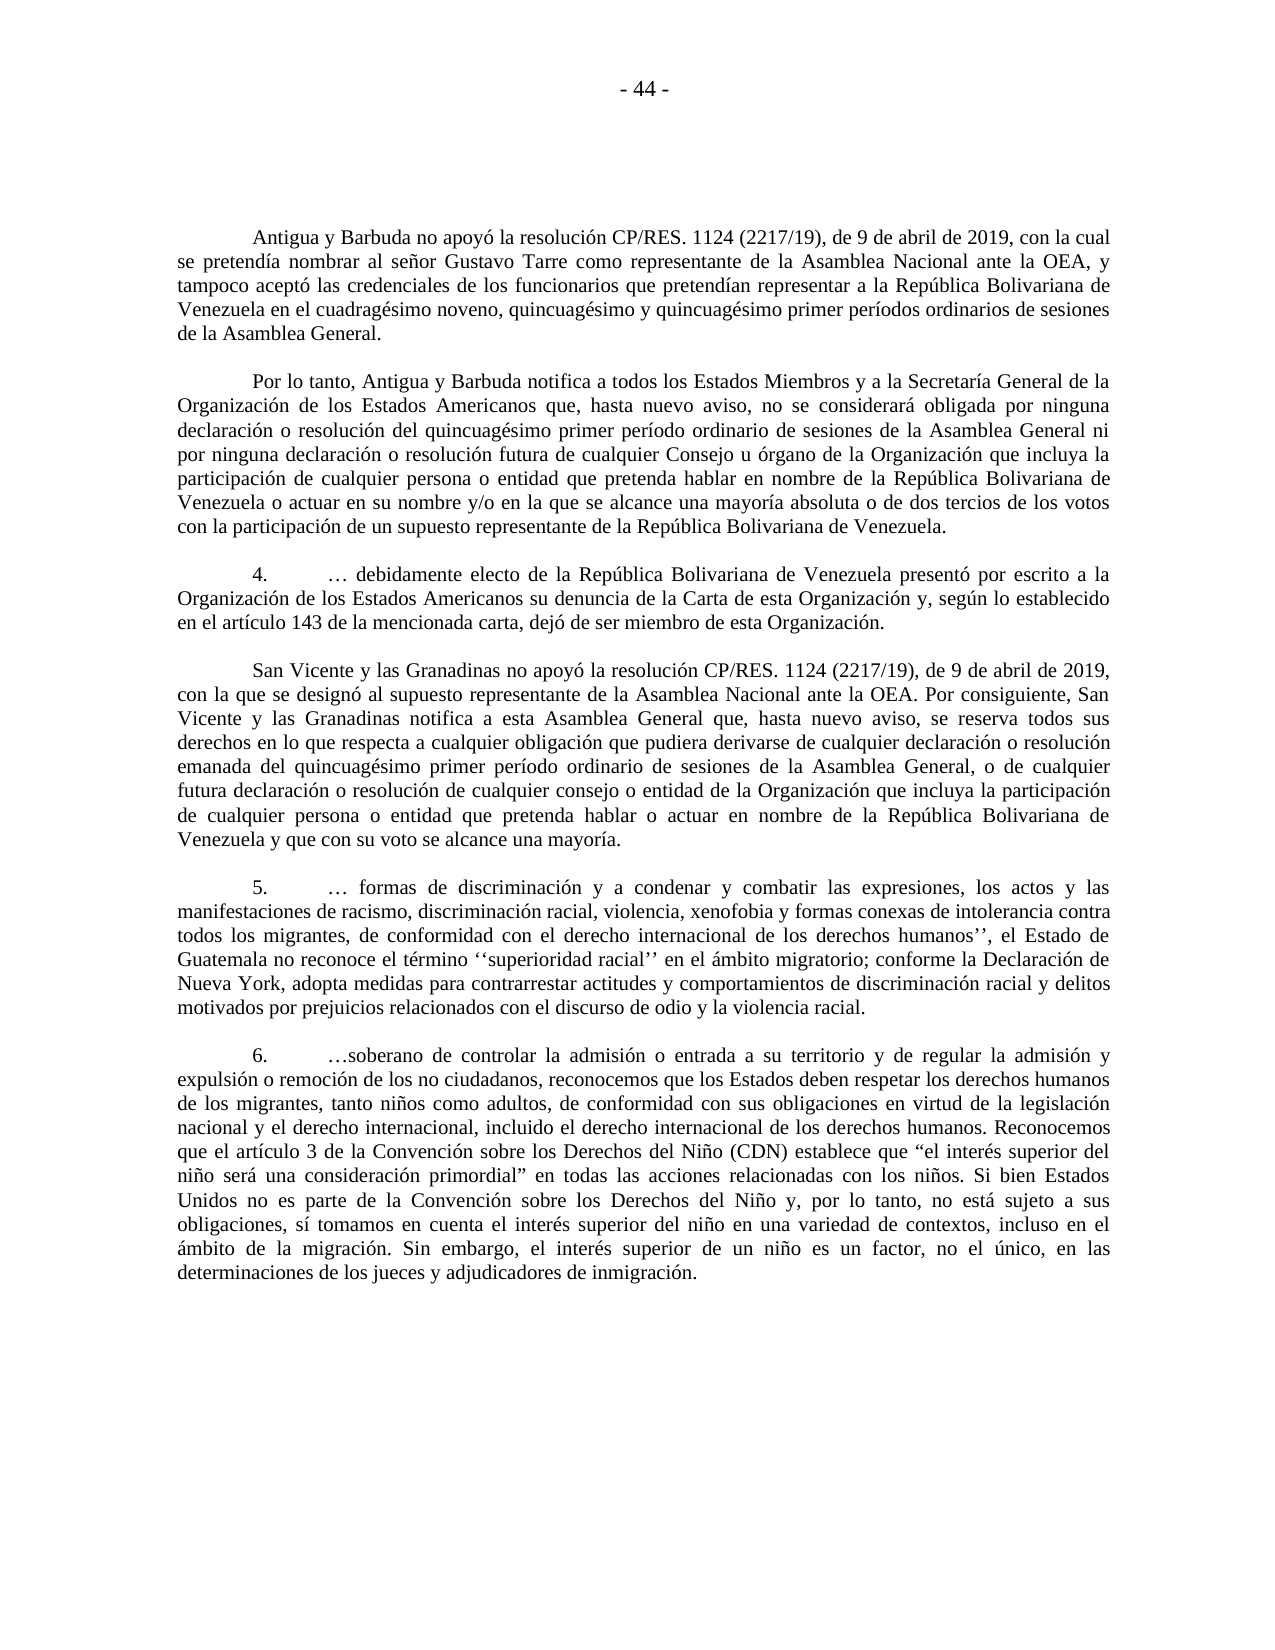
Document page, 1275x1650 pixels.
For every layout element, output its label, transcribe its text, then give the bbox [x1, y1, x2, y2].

text 4. … debidamente electo de la República Bolivariana de Venezuela presentó por escrito a la Organización de los Estados Americanos su denuncia de la Carta de esta Organización y, según lo establecido en el artículo 143 de la mencionada carta, dejó de ser miembro de esta Organización. [177, 562, 1111, 634]
text 5. … formas de discriminación y a condenar y combatir las expresiones, los actos y las manifestaciones de racismo, discriminación racial, violencia, xenofobia y formas conexas de intolerancia contra todos los migrantes, de conformidad con el derecho internacional de los derechos humanos’’, el Estado de Guatemala no reconoce el término ‘‘superioridad racial’’ en el ámbito migratorio; conforme la Declaración de Nueva York, adopta medidas para contrarrestar actitudes y comportamientos de discriminación racial y delitos motivados por prejuicios relacionados con el discurso de odio y la violencia racial. [177, 875, 1111, 1019]
text San Vicente y las Granadinas no apoyó la resolución CP/RES. 1124 (2217/19), de 9 de abril de 2019, con la que se designó al supuesto representante de la Asamblea Nacional ante la OEA. Por consiguiente, San Vicente y las Granadinas notifica a esta Asamblea General que, hasta nuevo aviso, se reserva todos sus derechos en lo que respecta a cualquier obligación que pudiera derivarse de cualquier declaración o resolución emanada del quincuagésimo primer período ordinario de sesiones de la Asamblea General, o de cualquier futura declaración o resolución de cualquier consejo o entidad de la Organización que incluya la participación de cualquier persona o entidad que pretenda hablar o actuar en nombre de la República Bolivariana de Venezuela y que con su voto se alcance una mayoría. [177, 658, 1111, 851]
text Por lo tanto, Antigua y Barbuda notifica a todos los Estados Miembros y a la Secretaría General de la Organización de los Estados Americanos que, hasta nuevo aviso, no se considerará obligada por ninguna declaración o resolución del quincuagésimo primer período ordinario de sesiones de la Asamblea General ni por ninguna declaración o resolución futura de cualquier Consejo u órgano de la Organización que incluya la participación de cualquier persona o entidad que pretenda hablar en nombre de la República Bolivariana de Venezuela o actuar en su nombre y/o en la que se alcance una mayoría absoluta o de dos tercios de los votos con la participación de un supuesto representante de la República Bolivariana de Venezuela. [177, 369, 1111, 538]
text Antigua y Barbuda no apoyó la resolución CP/RES. 1124 (2217/19), de 9 de abril de 2019, con la cual se pretendía nombrar al señor Gustavo Tarre como representante de la Asamblea Nacional ante la OEA, y tampoco aceptó las credenciales de los funcionarios que pretendían representar a la República Bolivariana de Venezuela en el cuadragésimo noveno, quincuagésimo y quincuagésimo primer períodos ordinarios de sesiones de la Asamblea General. [177, 225, 1111, 345]
text 6. …soberano de controlar la admisión o entrada a su territorio y de regular la admisión y expulsión o remoción de los no ciudadanos, reconocemos que los Estados deben respetar los derechos humanos de los migrantes, tanto niños como adultos, de conformidad con sus obligaciones en virtud de la legislación nacional y el derecho internacional, incluido el derecho internacional de los derechos humanos. Reconocemos que el artículo 3 de la Convención sobre los Derechos del Niño (CDN) establece que “el interés superior del niño será una consideración primordial” en todas las acciones relacionadas con los niños. Si bien Estados Unidos no es parte de la Convención sobre los Derechos del Niño y, por lo tanto, no está sujeto a sus obligaciones, sí tomamos en cuenta el interés superior del niño en una variedad de contextos, incluso en el ámbito de la migración. Sin embargo, el interés superior de un niño es un factor, no el único, en las determinaciones de los jueces y adjudicadores de inmigración. [177, 1043, 1111, 1284]
